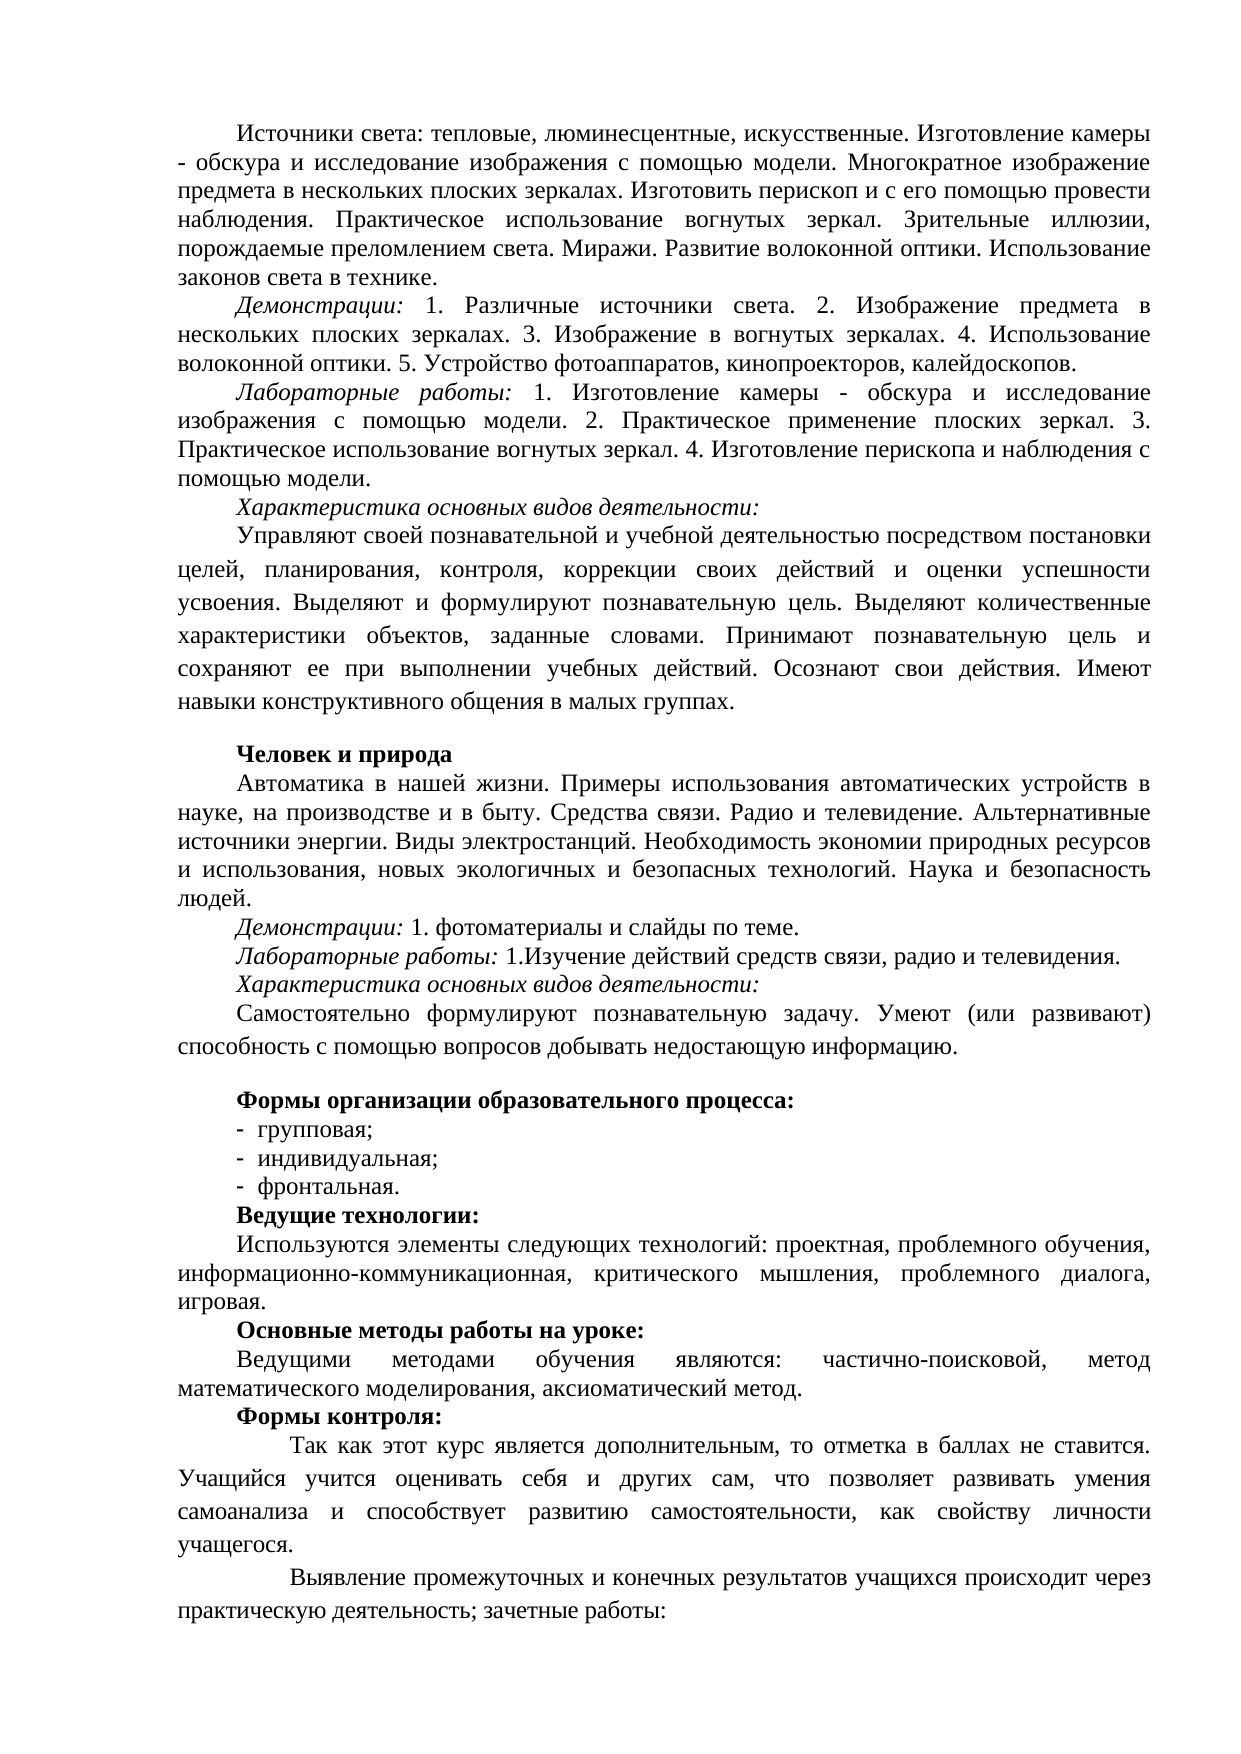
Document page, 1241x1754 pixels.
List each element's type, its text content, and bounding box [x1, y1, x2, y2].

text Источники света: тепловые, люминесцентные, искусственные. Изготовление камеры - обскура и исследование изображения с помощью модели. Многократное изображение предмета в нескольких плоских зеркалах. Изготовить перископ и с его помощью провести наблюдения. Практическое использование вогнутых зеркал. Зрительные иллюзии, порождаемые преломлением света. Миражи. Развитие волоконной оптики. Использование законов света в технике. [177, 118, 1152, 291]
text Самостоятельно формулируют познавательную задачу. Умеют (или развивают) способность с помощью вопросов добывать недостающую информацию. [177, 998, 1152, 1060]
text Демонстрации: 1. фотоматериалы и слайды по теме. [177, 912, 1152, 941]
text Лабораторные работы: 1. Изготовление камеры - обскура и исследование изображения с помощью модели. 2. Практическое применение плоских зеркал. 3. Практическое использование вогнутых зеркал. 4. Изготовление перископа и наблюдения с помощью модели. [177, 377, 1152, 492]
text Формы организации образовательного процесса: [177, 1085, 1152, 1114]
text Формы контроля: [177, 1401, 1152, 1430]
text Ведущими методами обучения являются: частично-поисковой, метод математического моделирования, аксиоматический метод. [177, 1344, 1152, 1401]
text Ведущие технологии: [236, 1200, 1152, 1229]
text Используются элементы следующих технологий: проектная, проблемного обучения, информационно-коммуникационная, критического мышления, проблемного диалога, игровая. [177, 1229, 1152, 1315]
text Выявление промежуточных и конечных результатов учащихся происходит через практическую деятельность; зачетные работы: [177, 1562, 1152, 1624]
text Основные методы работы на уроке: [177, 1315, 1152, 1344]
text Автоматика в нашей жизни. Примеры использования автоматических устройств в науке, на производстве и в быту. Средства связи. Радио и телевидение. Альтернативные источники энергии. Виды электростанций. Необходимость экономии природных ресурсов и использования, новых экологичных и безопасных технологий. Наука и безопасность людей. [177, 768, 1152, 912]
list фронтальная. [177, 1171, 1152, 1200]
text Характеристика основных видов деятельности: [177, 969, 1152, 998]
text Управляют своей познавательной и учебной деятельностью посредством постановки целей, планирования, контроля, коррекции своих действий и оценки успешности усвоения. Выделяют и формулируют познавательную цель. Выделяют количественные характеристики объектов, заданные словами. Принимают познавательную цель и сохраняют ее при выполнении учебных действий. Осознают свои действия. Имеют навыки конструктивного общения в малых группах. [177, 521, 1152, 714]
list групповая; [177, 1114, 1152, 1143]
text Демонстрации: 1. Различные источники света. 2. Изображение предмета в нескольких плоских зеркалах. 3. Изображение в вогнутых зеркалах. 4. Использование волоконной оптики. 5. Устройство фотоаппаратов, кинопроекторов, калейдоскопов. [177, 291, 1152, 377]
text Так как этот курс является дополнительным, то отметка в баллах не ставится. Учащийся учится оценивать себя и других сам, что позволяет развивать умения самоанализа и способствует развитию самостоятельности, как свойству личности учащегося. [177, 1430, 1152, 1558]
text Характеристика основных видов деятельности: [177, 492, 1152, 521]
text Человек и природа [177, 739, 1152, 768]
list индивидуальная; [177, 1143, 1152, 1171]
text Лабораторные работы: 1.Изучение действий средств связи, радио и телевидения. [177, 941, 1152, 969]
